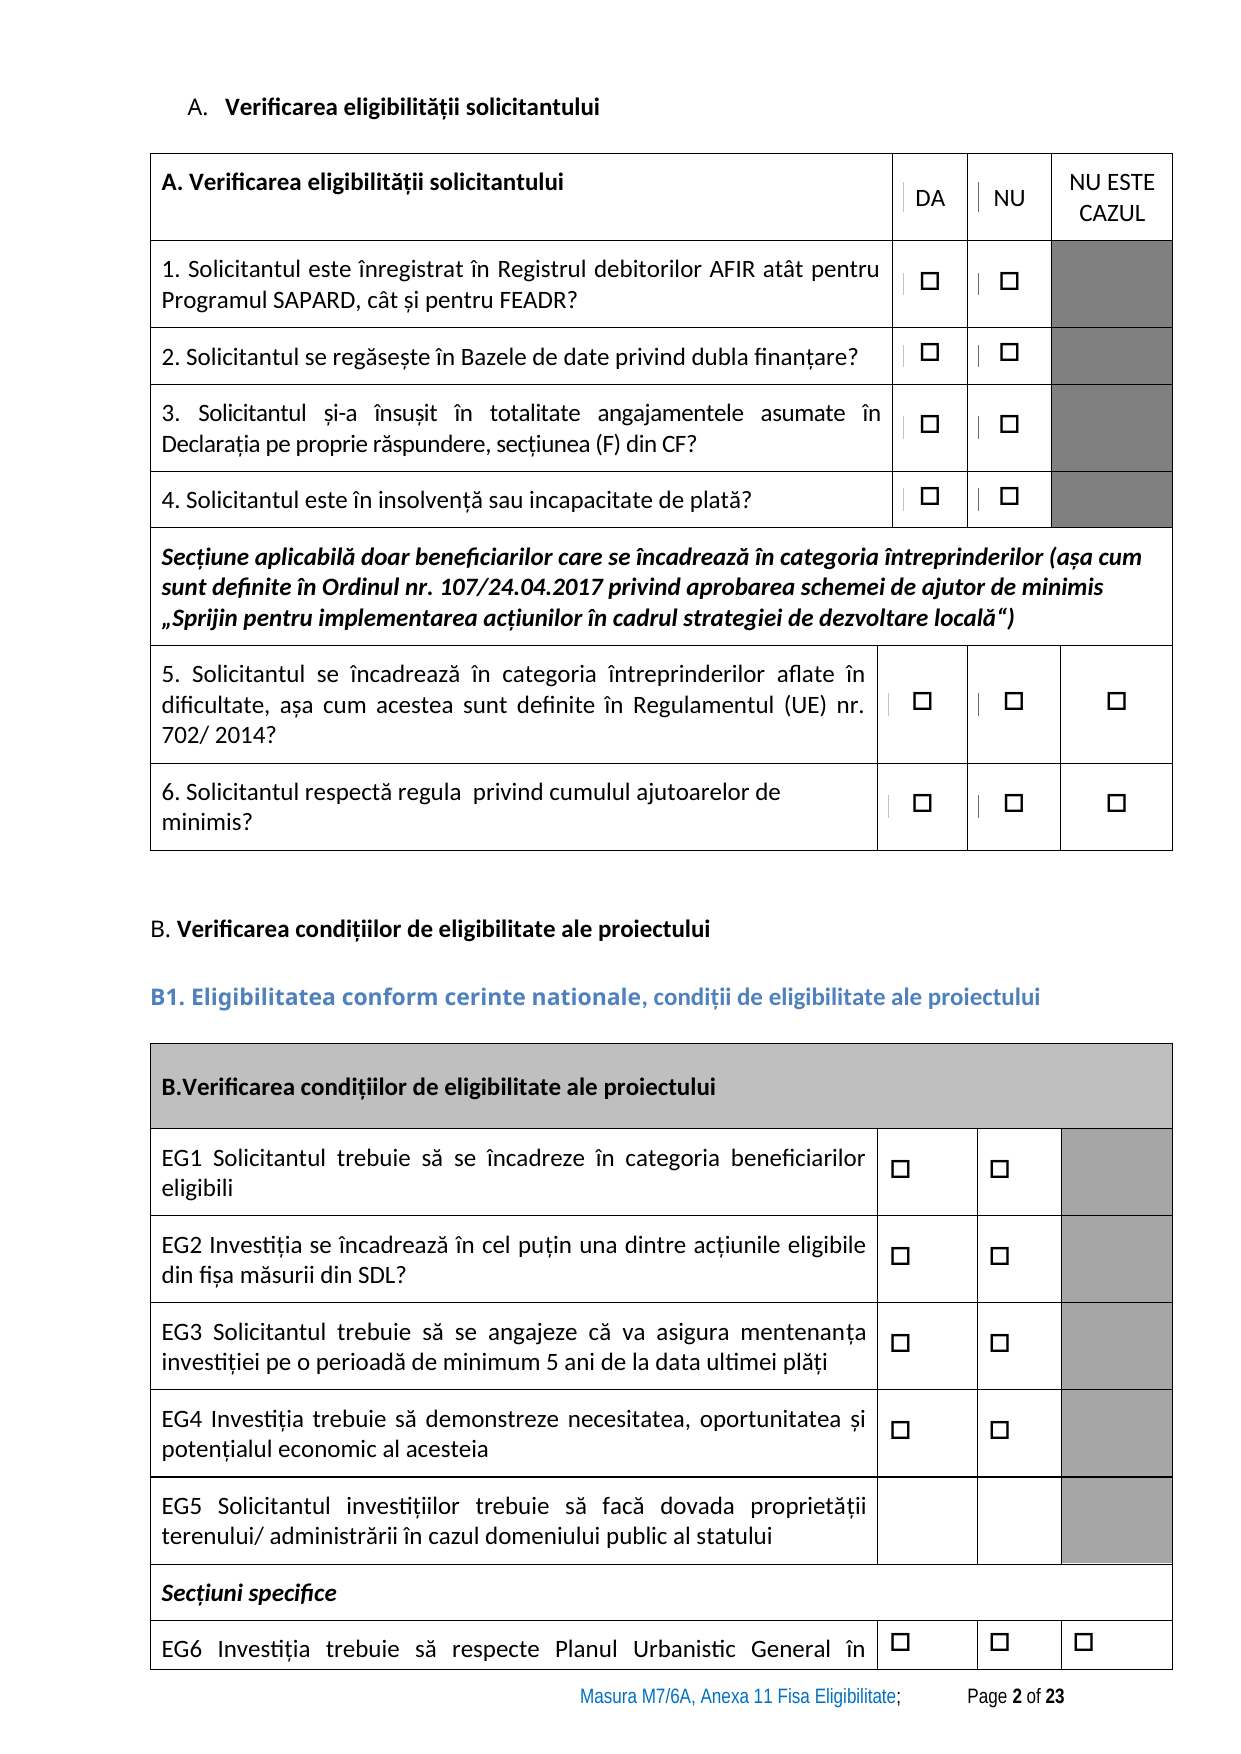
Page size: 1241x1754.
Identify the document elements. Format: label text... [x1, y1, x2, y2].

table_cell EG4 Investiția trebuie să demonstreze necesitatea, oportunitatea și potențialul economic al acesteia [151, 1390, 877, 1476]
table_cell [978, 1216, 1061, 1302]
table_cell 1. Solicitantul este înregistrat în Registrul debitorilor AFIR atât pentru Programul SAPARD, cât și pentru FEADR? [151, 241, 892, 327]
table_cell 3. Solicitantul şi-a însuşit în totalitate angajamentele asumate în Declaraţia pe proprie răspundere, secțiunea (F) din CF? [151, 385, 892, 471]
table_cell [878, 1129, 977, 1215]
table_cell [1052, 385, 1172, 471]
table_cell EG3 Solicitantul trebuie să se angajeze că va asigura mentenanța investiției pe o perioadă de minimum 5 ani de la data ultimei plăţi [151, 1303, 877, 1389]
table_cell [968, 241, 1051, 327]
table_cell [968, 328, 1051, 384]
table_cell Secțiuni specifice [151, 1565, 1172, 1620]
table_header A. Verificarea eligibilității solicitantului [151, 154, 892, 240]
table_cell [1062, 1216, 1172, 1302]
table_cell [1052, 472, 1172, 527]
table_cell 5. Solicitantul se încadrează în categoria întreprinderilor aflate în dificultate, așa cum acestea sunt definite în Regulamentul (UE) nr. 702/ 2014? [151, 646, 877, 762]
table_cell [978, 1303, 1061, 1389]
table_cell [878, 1390, 977, 1476]
table_cell [978, 1390, 1061, 1476]
table_cell 4. Solicitantul este în insolvență sau incapacitate de plată? [151, 472, 892, 527]
subtitle B1. Eligibilitatea conform cerinte nationale, condiții de eligibilitate ale proiectului [150, 981, 1161, 1012]
table_cell [878, 1216, 977, 1302]
table_cell [1062, 1390, 1172, 1476]
table_cell 6. Solicitantul respectă regula privind cumulul ajutoarelor de minimis? [151, 764, 877, 849]
table_cell EG1 Solicitantul trebuie să se încadreze în categoria beneficiarilor eligibili [151, 1129, 877, 1215]
table_header DA [893, 154, 967, 240]
table_cell [968, 764, 1060, 849]
table_cell [1062, 1129, 1172, 1215]
table_cell [878, 764, 967, 849]
table_cell [878, 1478, 977, 1563]
table_cell [1062, 1303, 1172, 1389]
subtitle B. Verificarea condițiilor de eligibilitate ale proiectului [150, 913, 1161, 944]
table_cell [878, 1303, 977, 1389]
table_cell [968, 385, 1051, 471]
list Verificarea eligibilității solicitantului [187, 90, 1161, 122]
table_cell [978, 1478, 1061, 1563]
table_cell [1061, 646, 1172, 762]
table_header NU [968, 154, 1051, 240]
table_cell [878, 1621, 977, 1669]
table_cell EG2 Investiția se încadrează în cel puțin una dintre acțiunile eligibile din fișa măsurii din SDL? [151, 1216, 877, 1302]
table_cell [151, 1621, 877, 1669]
table_cell [893, 241, 967, 327]
table_cell [978, 1621, 1061, 1669]
table_cell [1062, 1621, 1172, 1669]
table_cell [978, 1129, 1061, 1215]
table_cell [1061, 764, 1172, 849]
table_cell [1062, 1478, 1172, 1563]
table_cell [893, 385, 967, 471]
table_header B.Verificarea condițiilor de eligibilitate ale proiectului [151, 1044, 1172, 1128]
table_cell [1052, 241, 1172, 327]
table_cell [893, 472, 967, 527]
table_cell 2. Solicitantul se regăseşte în Bazele de date privind dubla finanţare? [151, 328, 892, 384]
table_cell Secțiune aplicabilă doar beneficiarilor care se încadrează în categoria întreprinderilor (așa cum sunt definite în Ordinul nr. 107/24.04.2017 privind aprobarea schemei de ajutor de minimis „Sprijin pentru implementarea acțiunilor în cadrul strategiei de dezvoltare locală“) [151, 528, 1172, 645]
table_cell [878, 646, 967, 762]
table_cell EG5 Solicitantul investiţiilor trebuie să facă dovada proprietății terenului/ administrării în cazul domeniului public al statului [151, 1478, 877, 1563]
table_cell [968, 646, 1060, 762]
table_header NU ESTE CAZUL [1052, 154, 1172, 240]
table_cell [893, 328, 967, 384]
table_cell [1052, 328, 1172, 384]
table_cell [968, 472, 1051, 527]
